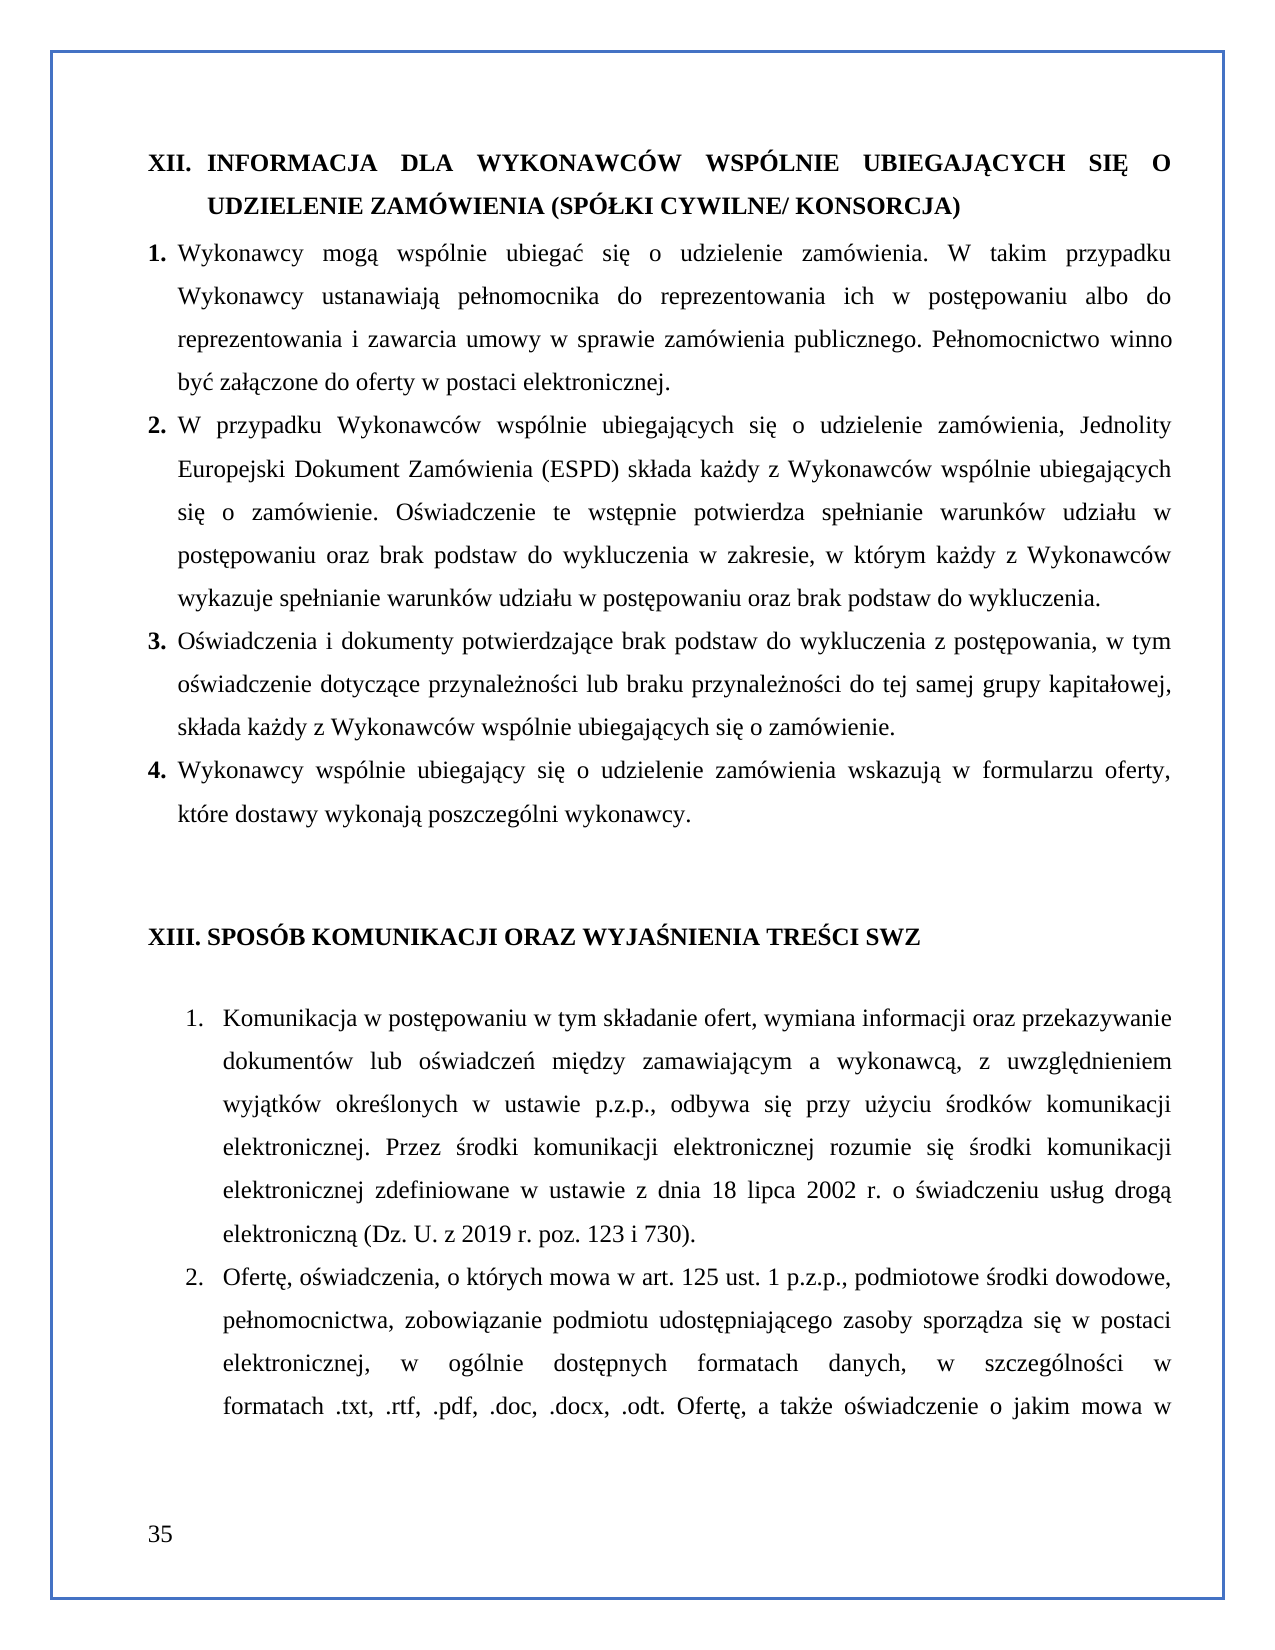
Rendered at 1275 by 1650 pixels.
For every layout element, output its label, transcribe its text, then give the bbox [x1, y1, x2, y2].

text 3. Oświadczenia i dokumenty potwierdzające brak podstaw do wykluczenia z postępowania, w tym oświadczenie dotyczące przynależności lub braku przynależności do tej samej grupy kapitałowej, składa każdy z Wykonawców wspólnie ubiegających się o zamówienie. [148, 626, 1172, 741]
text XII. INFORMACJA DLA WYKONAWCÓW WSPÓLNIE UBIEGAJĄCYCH SIĘ O UDZIELENIE ZAMÓWIENIA (SPÓŁKI CYWILNE/ KONSORCJA) [148, 148, 1172, 219]
text 4. Wykonawcy wspólnie ubiegający się o udzielenie zamówienia wskazują w formularzu oferty, które dostawy wykonają poszczególni wykonawcy. [148, 756, 1172, 827]
text 2. W przypadku Wykonawców wspólnie ubiegających się o udzielenie zamówienia, Jednolity Europejski Dokument Zamówienia (ESPD) składa każdy z Wykonawców wspólnie ubiegających się o zamówienie. Oświadczenie te wstępnie potwierdza spełnianie warunków udziału w postępowaniu oraz brak podstaw do wykluczenia w zakresie, w którym każdy z Wykonawców wykazuje spełnianie warunków udziału w postępowaniu oraz brak podstaw do wykluczenia. [148, 411, 1172, 612]
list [185, 1262, 1172, 1420]
text XIII. SPOSÓB KOMUNIKACJI ORAZ WYJAŚNIENIA TREŚCI SWZ [148, 922, 1172, 951]
text 1. Wykonawcy mogą wspólnie ubiegać się o udzielenie zamówienia. W takim przypadku Wykonawcy ustanawiają pełnomocnika do reprezentowania ich w postępowaniu albo do reprezentowania i zawarcia umowy w sprawie zamówienia publicznego. Pełnomocnictwo winno być załączone do oferty w postaci elektronicznej. [148, 238, 1172, 396]
list Komunikacja w postępowaniu w tym składanie ofert, wymiana informacji oraz przekazywanie dokumentów lub oświadczeń między zamawiającym a wykonawcą, z uwzględnieniem wyjątków określonych w ustawie p.z.p., odbywa się przy użyciu środków komunikacji elektronicznej. Przez środki komunikacji elektronicznej rozumie się środki komunikacji elektronicznej zdefiniowane w ustawie z dnia 18 lipca 2002 r. o świadczeniu usług drogą elektroniczną (Dz. U. z 2019 r. poz. 123 i 730). [185, 1003, 1172, 1247]
